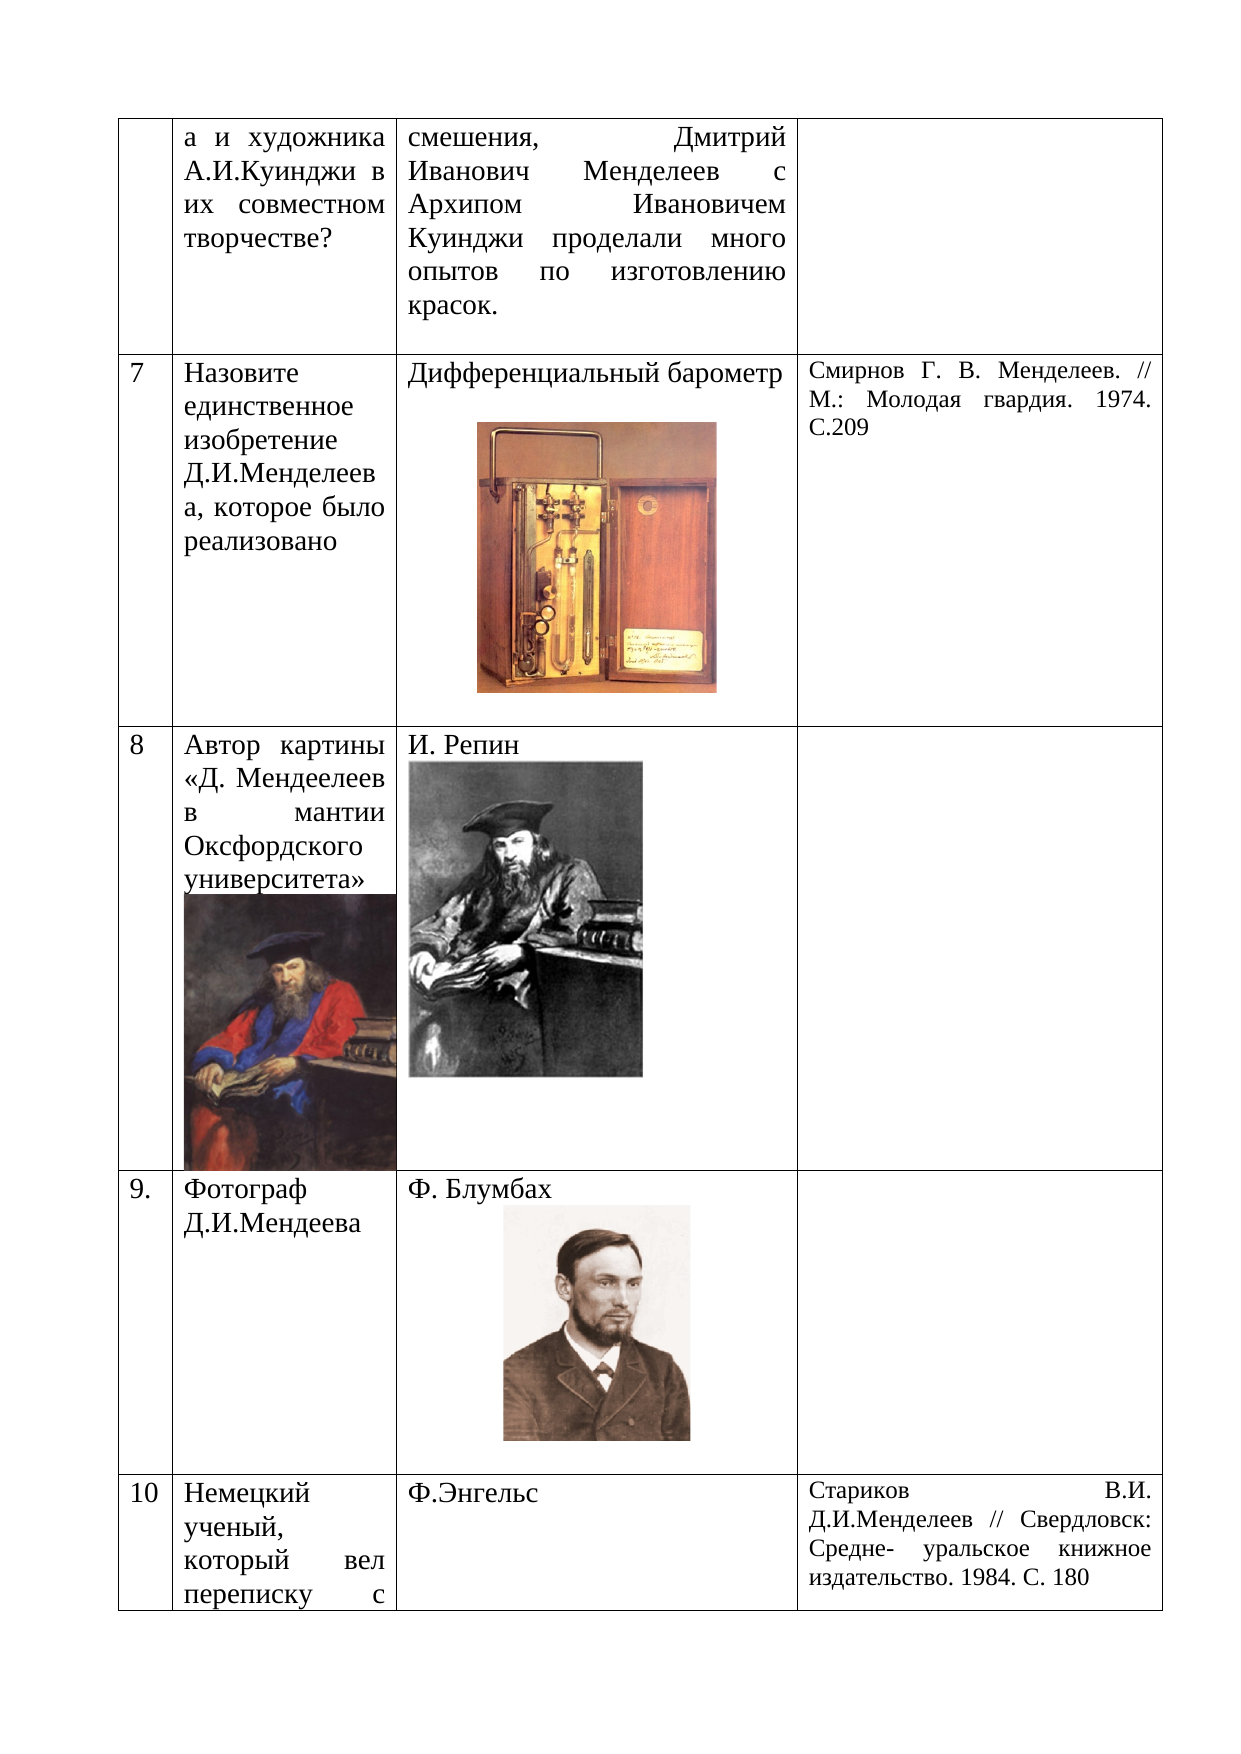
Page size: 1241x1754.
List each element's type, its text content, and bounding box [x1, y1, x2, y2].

table_cell Смирнов Г. В. Менделеев. // М.: Молодая гвардия. 1974. С.209 [798, 355, 1162, 726]
table_cell Автор картины «Д. Мендеелеев в мантии Оксфордского университета» [173, 727, 396, 1170]
table_cell И. Репин [397, 727, 797, 1170]
table_cell Дифференциальный барометр [397, 355, 797, 726]
table_cell 9. [119, 1171, 172, 1474]
table_cell Ф.Энгельс [397, 1475, 797, 1609]
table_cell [173, 1475, 396, 1609]
table_cell Ф. Блумбах [397, 1171, 797, 1474]
picture [503, 1205, 691, 1441]
table_cell Фотограф Д.И.Мендеева [173, 1171, 396, 1474]
table_cell [798, 727, 1162, 1170]
table_cell 8 [119, 727, 172, 1170]
picture [183, 894, 397, 1171]
table_cell [798, 1171, 1162, 1474]
table_cell 10 [119, 1475, 172, 1609]
picture [477, 422, 717, 693]
table_cell 7 [119, 355, 172, 726]
picture [407, 760, 644, 1078]
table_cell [173, 119, 396, 354]
table_cell 6 [119, 119, 172, 354]
table_cell [798, 119, 1162, 354]
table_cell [397, 119, 797, 354]
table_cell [798, 1475, 1162, 1609]
table_cell Назовите единственное изобретение Д.И.Менделеева, которое было реализовано [173, 355, 396, 726]
